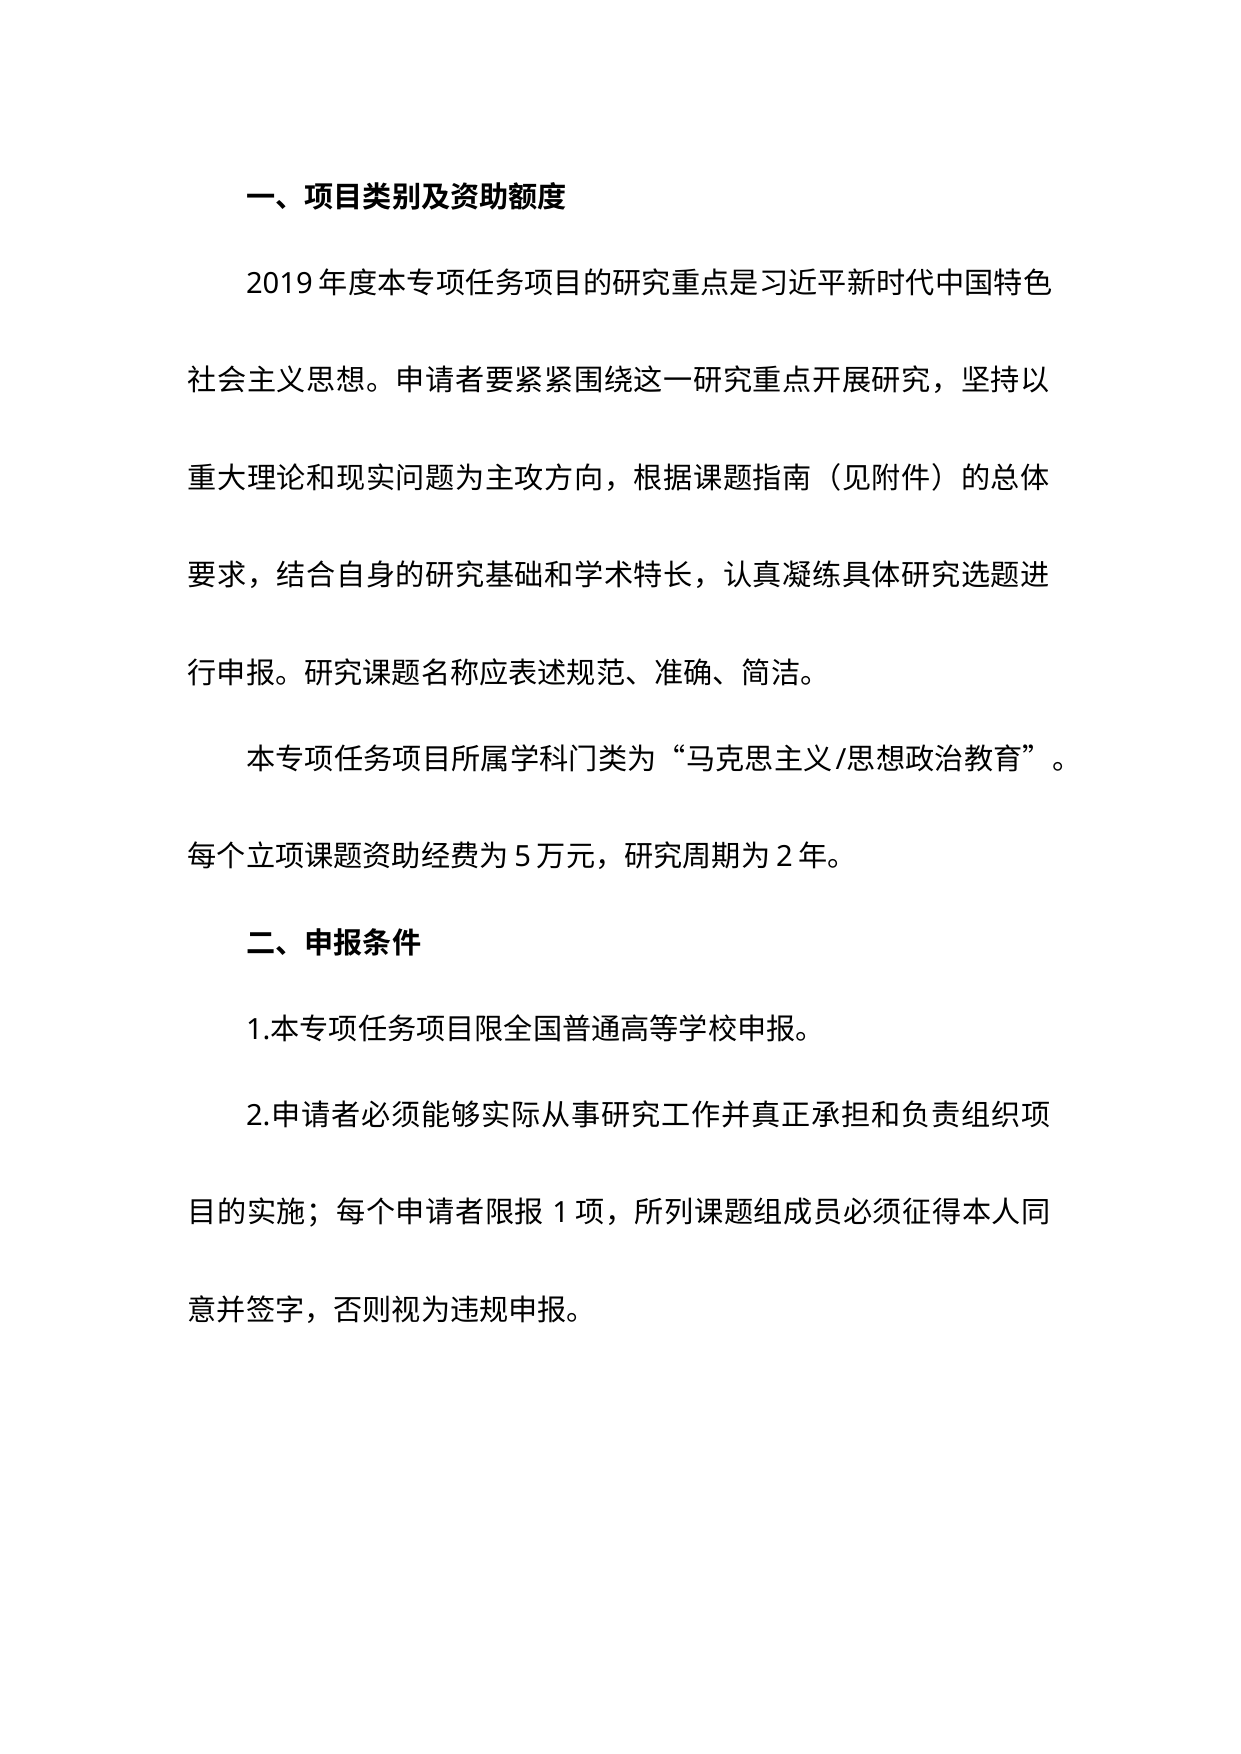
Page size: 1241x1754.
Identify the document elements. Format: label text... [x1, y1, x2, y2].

text 2019年度本专项任务项目的研究重点是习近平新时代中国特色社会主义思想。申请者要紧紧围绕这一研究重点开展研究，坚持以重大理论和现实问题为主攻方向，根据课题指南（见附件）的总体要求，结合自身的研究基础和学术特长，认真凝练具体研究选题进行申报。研究课题名称应表述规范、准确、简洁。 [187, 248, 1053, 703]
text 本专项任务项目所属学科门类为“马克思主义/思想政治教育”。每个立项课题资助经费为5万元，研究周期为2年。 [187, 724, 1053, 887]
text 二、申报条件 [187, 908, 1053, 973]
text 1.本专项任务项目限全国普通高等学校申报。 [187, 994, 1053, 1059]
text 一、项目类别及资助额度 [187, 162, 1053, 227]
text 2.申请者必须能够实际从事研究工作并真正承担和负责组织项目的实施；每个申请者限报1项，所列课题组成员必须征得本人同意并签字，否则视为违规申报。 [187, 1080, 1053, 1340]
